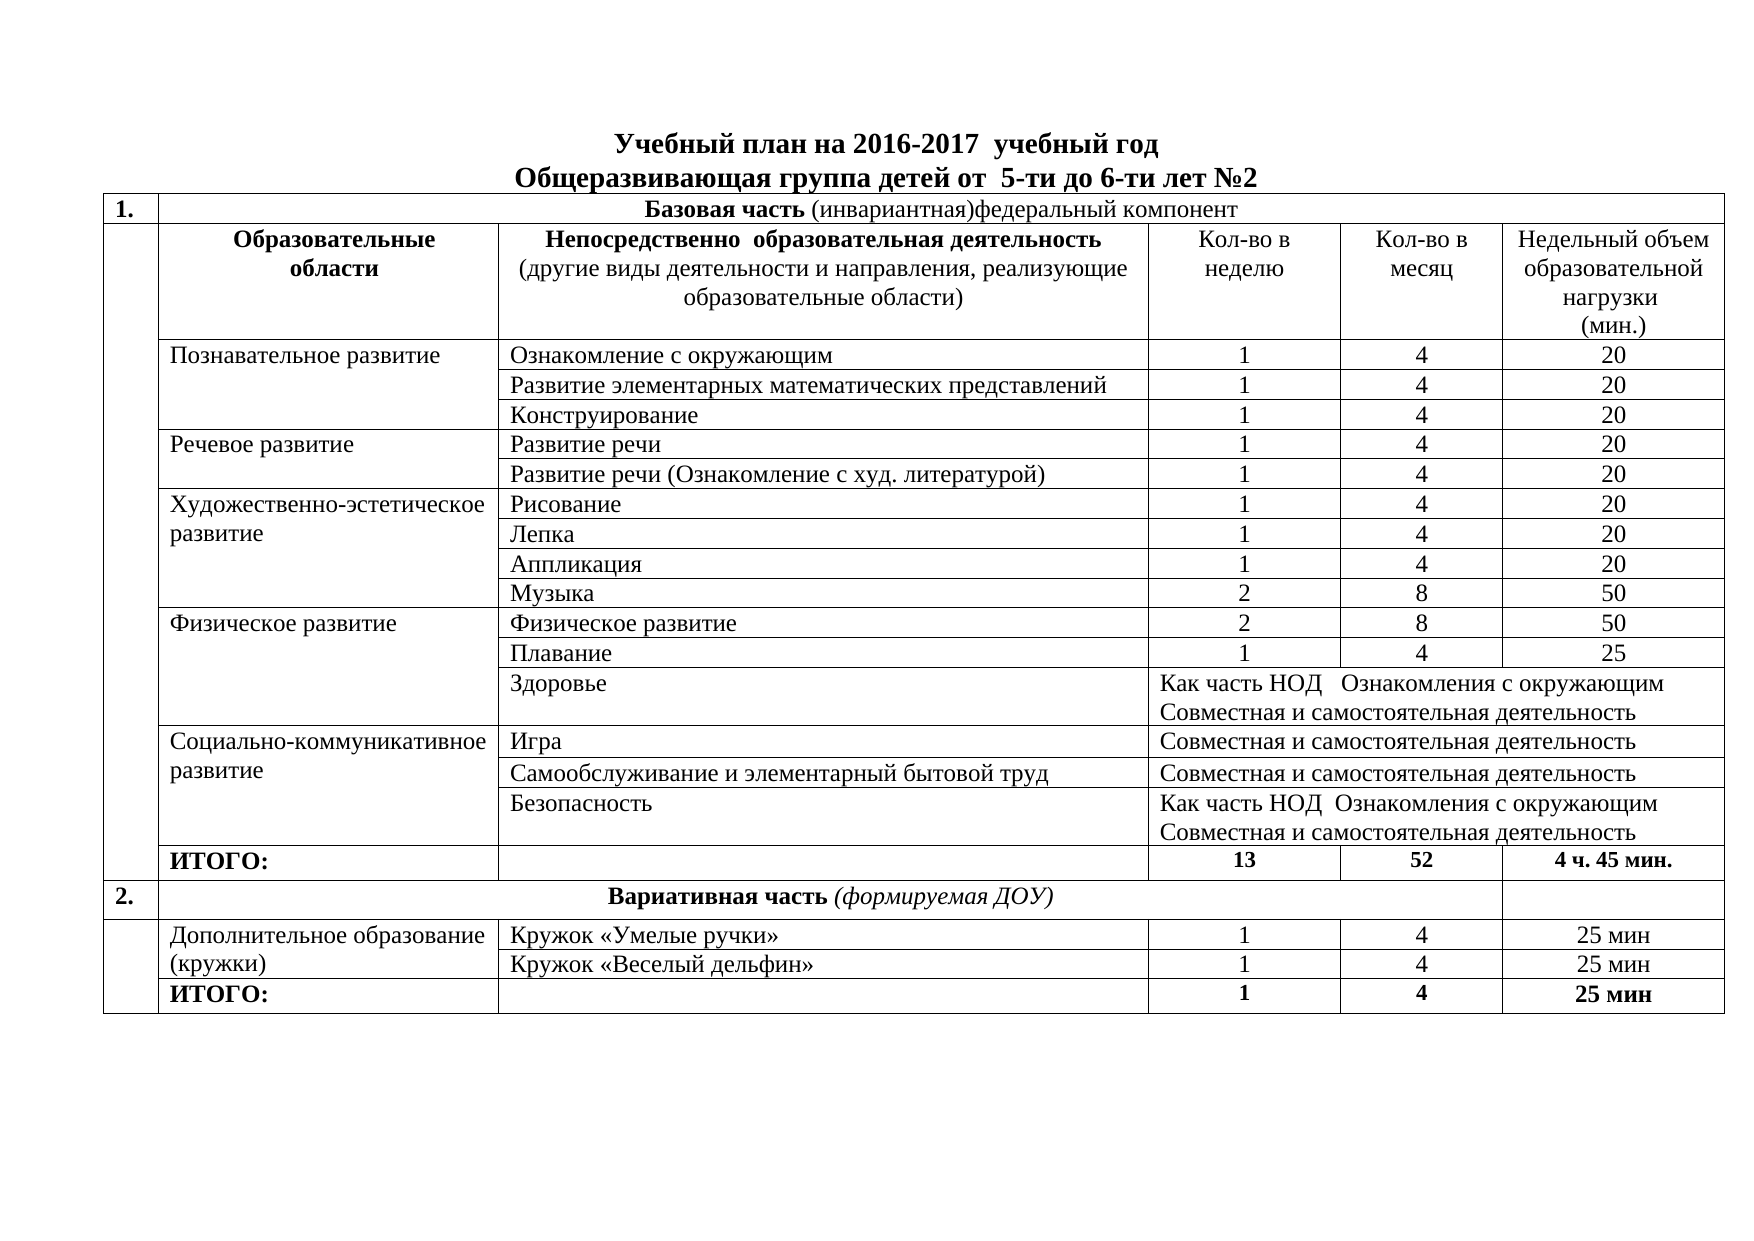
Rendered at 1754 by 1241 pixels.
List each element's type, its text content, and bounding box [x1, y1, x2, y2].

table_cell 1 [1149, 950, 1340, 978]
table_cell Вариативная часть (формируемая ДОУ) [159, 881, 1502, 919]
table_cell Образовательные области [159, 224, 498, 339]
table_cell Безопасность [499, 788, 1148, 845]
table_cell 8 [1341, 579, 1502, 607]
table_cell 1 [1149, 340, 1340, 369]
table_cell 20 [1503, 489, 1724, 518]
table_cell Лепка [499, 519, 1148, 548]
table_cell Конструирование [499, 400, 1148, 428]
table_cell 4 [1341, 340, 1502, 369]
table_cell Здоровье [499, 668, 1148, 725]
table_cell 8 [1341, 608, 1502, 637]
table_cell 1 [1149, 920, 1340, 948]
subtitle Учебный план на 2016-2017 учебный год [103, 126, 1668, 160]
table_cell 4 [1341, 400, 1502, 428]
table_cell Плавание [499, 638, 1148, 667]
table_cell Аппликация [499, 549, 1148, 577]
table_cell Кружок «Умелые ручки» [499, 920, 1148, 948]
table_cell 4 [1341, 489, 1502, 518]
table_cell Физическое развитие [159, 608, 498, 725]
table_cell 20 [1503, 370, 1724, 399]
table_cell 25 мин [1503, 979, 1724, 1013]
table_cell Непосредственно образовательная деятельность (другие виды деятельности и направления, реализующие образовательные области) [499, 224, 1148, 339]
table_cell 1 [1149, 400, 1340, 428]
table_cell Музыка [499, 579, 1148, 607]
table_cell 52 [1341, 846, 1502, 880]
table_cell 4 [1341, 549, 1502, 577]
table_cell 4 [1341, 920, 1502, 948]
table_cell Развитие речи (Ознакомление с худ. литературой) [499, 459, 1148, 488]
table_cell 25 мин [1503, 920, 1724, 948]
table_cell ИТОГО: [159, 979, 498, 1013]
table_header Базовая часть (инвариантная)федеральный компонент [159, 194, 1724, 223]
table_cell 1 [1149, 489, 1340, 518]
table_cell Кол-во в неделю [1149, 224, 1340, 339]
table_cell Самообслуживание и элементарный бытовой труд [499, 758, 1148, 787]
table_cell 50 [1503, 579, 1724, 607]
table_cell 4 [1341, 950, 1502, 978]
table_cell [1503, 881, 1724, 919]
table_cell Игра [499, 726, 1148, 757]
text Общеразвивающая группа детей от 5-ти до 6-ти лет №2 [103, 160, 1668, 193]
table_cell ИТОГО: [159, 846, 498, 880]
table_cell Развитие элементарных математических представлений [499, 370, 1148, 399]
table_cell Речевое развитие [159, 430, 498, 488]
table_cell 1 [1149, 430, 1340, 458]
table_cell 25 мин [1503, 950, 1724, 978]
table_cell Социально-коммуникативное развитие [159, 726, 498, 845]
table_cell 1 [1149, 638, 1340, 667]
table_cell Познавательное развитие [159, 340, 498, 428]
table_cell 20 [1503, 400, 1724, 428]
table_cell 1 [1149, 549, 1340, 577]
table_cell [499, 846, 1148, 880]
table_cell 4 [1341, 370, 1502, 399]
table_cell 2 [1149, 579, 1340, 607]
table_cell Ознакомление с окружающим [499, 340, 1148, 369]
table_cell [499, 979, 1148, 1013]
table_cell Развитие речи [499, 430, 1148, 458]
table_cell Как часть НОД Ознакомления с окружающим Совместная и самостоятельная деятельность [1149, 788, 1724, 845]
table_cell 4 [1341, 638, 1502, 667]
table_cell 20 [1503, 340, 1724, 369]
table_cell 20 [1503, 430, 1724, 458]
table_cell 4 ч. 45 мин. [1503, 846, 1724, 880]
table_cell Рисование [499, 489, 1148, 518]
table_cell 20 [1503, 549, 1724, 577]
table_cell Как часть НОД Ознакомления с окружающим Совместная и самостоятельная деятельность [1149, 668, 1724, 725]
table_cell 2 [1149, 608, 1340, 637]
table_cell 50 [1503, 608, 1724, 637]
table_cell 4 [1341, 979, 1502, 1013]
table_cell Дополнительное образование (кружки) [159, 920, 498, 978]
table_cell Совместная и самостоятельная деятельность [1149, 758, 1724, 787]
table_cell 13 [1149, 846, 1340, 880]
table_cell 2. [104, 881, 158, 919]
table_cell 1 [1149, 979, 1340, 1013]
table_cell 1 [1149, 519, 1340, 548]
table_cell 25 [1503, 638, 1724, 667]
table_cell 20 [1503, 459, 1724, 488]
table_cell Кол-во в месяц [1341, 224, 1502, 339]
table_cell 20 [1503, 519, 1724, 548]
table_cell [104, 224, 158, 880]
table_cell [104, 920, 158, 1013]
table_cell Недельный объем образовательной нагрузки (мин.) [1503, 224, 1724, 339]
table_cell Кружок «Веселый дельфин» [499, 950, 1148, 978]
table_cell 1 [1149, 459, 1340, 488]
table_cell Физическое развитие [499, 608, 1148, 637]
table_header 1. [104, 194, 158, 223]
table_cell 4 [1341, 430, 1502, 458]
table_cell 4 [1341, 459, 1502, 488]
table_cell 4 [1341, 519, 1502, 548]
table_cell Художественно-эстетическое развитие [159, 489, 498, 607]
table_cell 1 [1149, 370, 1340, 399]
table_cell Совместная и самостоятельная деятельность [1149, 726, 1724, 757]
